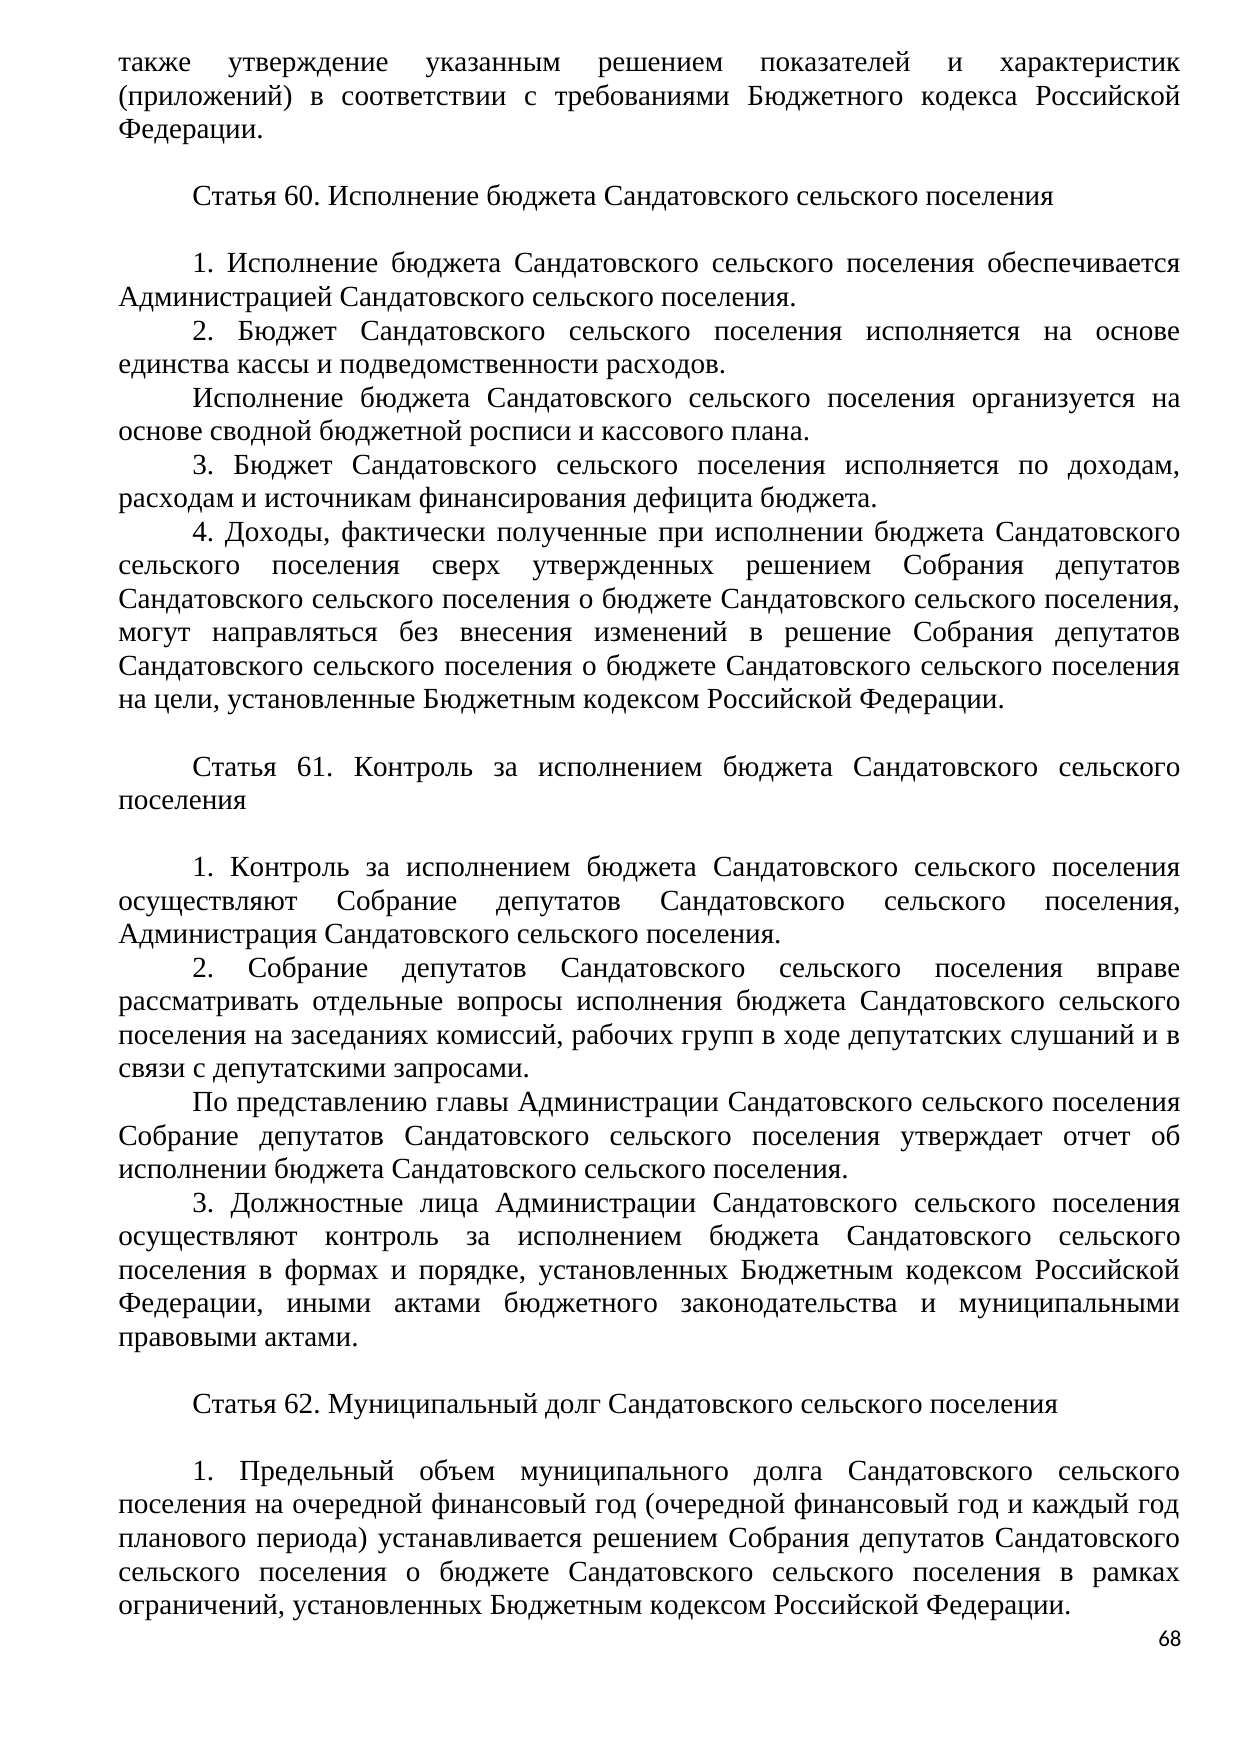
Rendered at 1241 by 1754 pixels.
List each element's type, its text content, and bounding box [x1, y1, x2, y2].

text 1. Контроль за исполнением бюджета Сандатовского сельского поселения осуществляют Собрание депутатов Сандатовского сельского поселения, Администрация Сандатовского сельского поселения. [118, 849, 1181, 950]
text 2. Собрание депутатов Сандатовского сельского поселения вправе рассматривать отдельные вопросы исполнения бюджета Сандатовского сельского поселения на заседаниях комиссий, рабочих групп в ходе депутатских слушаний и в связи с депутатскими запросами. [118, 950, 1181, 1084]
text Статья 61. Контроль за исполнением бюджета Сандатовского сельского поселения [118, 749, 1181, 816]
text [118, 44, 1181, 145]
text По представлению главы Администрации Сандатовского сельского поселения Собрание депутатов Сандатовского сельского поселения утверждает отчет об исполнении бюджета Сандатовского сельского поселения. [118, 1084, 1181, 1185]
text 3. Должностные лица Администрации Сандатовского сельского поселения осуществляют контроль за исполнением бюджета Сандатовского сельского поселения в формах и порядке, установленных Бюджетным кодексом Российской Федерации, иными актами бюджетного законодательства и муниципальными правовыми актами. [118, 1185, 1181, 1352]
text 2. Бюджет Сандатовского сельского поселения исполняется на основе единства кассы и подведомственности расходов. [118, 313, 1181, 380]
text 3. Бюджет Сандатовского сельского поселения исполняется по доходам, расходам и источникам финансирования дефицита бюджета. [118, 447, 1181, 514]
text 4. Доходы, фактически полученные при исполнении бюджета Сандатовского сельского поселения сверх утвержденных решением Собрания депутатов Сандатовского сельского поселения о бюджете Сандатовского сельского поселения, могут направляться без внесения изменений в решение Собрания депутатов Сандатовского сельского поселения о бюджете Сандатовского сельского поселения на цели, установленные Бюджетным кодексом Российской Федерации. [118, 514, 1181, 715]
text 1. Предельный объем муниципального долга Сандатовского сельского поселения на очередной финансовый год (очередной финансовый год и каждый год планового периода) устанавливается решением Собрания депутатов Сандатовского сельского поселения о бюджете Сандатовского сельского поселения в рамках ограничений, установленных Бюджетным кодексом Российской Федерации. [118, 1453, 1181, 1621]
text Исполнение бюджета Сандатовского сельского поселения организуется на основе сводной бюджетной росписи и кассового плана. [118, 380, 1181, 447]
text Статья 62. Муниципальный долг Сандатовского сельского поселения [118, 1386, 1181, 1419]
text Статья 60. Исполнение бюджета Сандатовского сельского поселения [118, 178, 1181, 212]
text 1. Исполнение бюджета Сандатовского сельского поселения обеспечивается Администрацией Сандатовского сельского поселения. [118, 246, 1181, 313]
